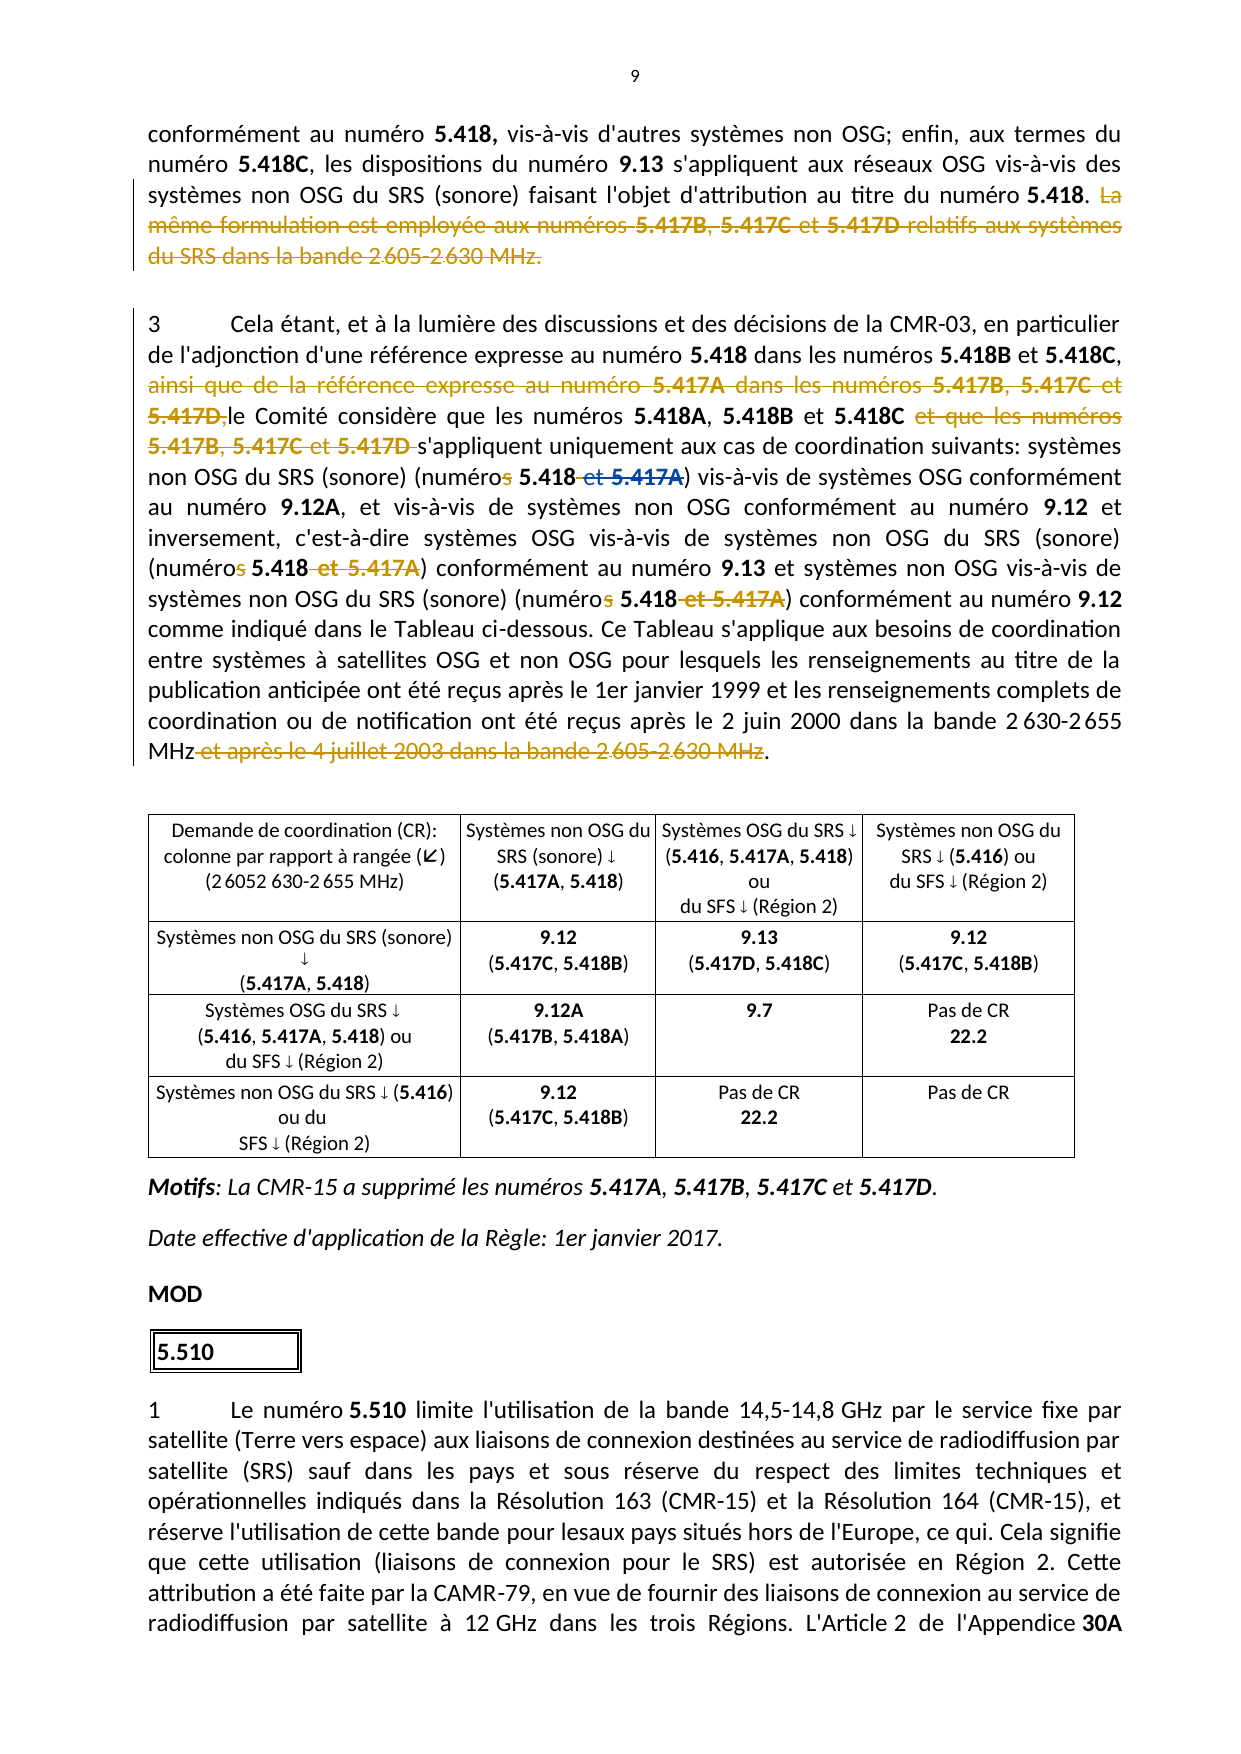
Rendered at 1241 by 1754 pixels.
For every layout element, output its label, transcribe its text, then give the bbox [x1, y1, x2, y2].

table_cell Systèmes OSG du SRS (5.416, 5.418) ou du SFS (Région 2) [149, 995, 460, 1076]
table_cell 9.7 [656, 995, 862, 1076]
table_cell 9.12 (5.418B) [461, 922, 655, 994]
table_cell Pas de CR 22.2 [656, 1077, 862, 1157]
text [148, 118, 1122, 226]
table_header Demande de coordination (CR): colonne par rapport à rangée () (-2 655 MHz) [149, 815, 460, 921]
table_cell Pas de CR [863, 1077, 1074, 1157]
text 3 Cela étant, et à la lumière des discussions et des décisions de la CMR-03, en particulier de l'adjonction d'une référence expresse au numéro 5.418 dans les numéros 5.418B et 5.418C, le Comité considère que les numéros 5.418A, 5.418B et 5.418C s'appliquent uniquement aux cas de coordination suivants: systèmes non OSG du SRS (sonore) (numéro 5.418) vis-à-vis de systèmes OSG conformément au numéro 9.12A, et vis-à-vis de systèmes non OSG conformément au numéro 9.12 et inversement, c'est-à-dire systèmes OSG vis-à-vis de systèmes non OSG du SRS (sonore) (numéro 5.418) conformément au numéro 9.13 et systèmes non OSG vis-à-vis de systèmes non OSG du SRS (sonore) (numéro 5.418) conformément au numéro 9.12 comme indiqué dans le Tableau ci-dessous. Ce Tableau s'applique aux besoins de coordination entre systèmes à satellites OSG et non OSG pour lesquels les renseignements au titre de la publication anticipée ont été reçus après le 1er janvier 1999 et les renseignements complets de coordination ou de notification ont été reçus après le 2 juin 2000 dans la bande 2 630-2 655 MHz. [148, 387, 1122, 766]
table_cell Systèmes non OSG du SRS (sonore) (5.418) [149, 922, 460, 994]
text 3 Cela étant, et à la lumière des discussions et des décisions de la CMR-03, en particulier de l'adjonction d'une référence expresse au numéro 5.418 dans les numéros 5.418B et 5.418C, le Comité considère que les numéros 5.418A, 5.418B et 5.418C s'appliquent uniquement aux cas de coordination suivants: systèmes non OSG du SRS (sonore) (numéro 5.418) vis-à-vis de systèmes OSG conformément au numéro 9.12A, et vis-à-vis de systèmes non OSG conformément au numéro 9.12 et inversement, c'est-à-dire systèmes OSG vis-à-vis de systèmes non OSG du SRS (sonore) (numéro 5.418) conformément au numéro 9.13 et systèmes non OSG vis-à-vis de systèmes non OSG du SRS (sonore) (numéro 5.418) conformément au numéro 9.12 comme indiqué dans le Tableau ci-dessous. Ce Tableau s'applique aux besoins de coordination entre systèmes à satellites OSG et non OSG pour lesquels les renseignements au titre de la publication anticipée ont été reçus après le 1er janvier 1999 et les renseignements complets de coordination ou de notification ont été reçus après le 2 juin 2000 dans la bande 2 630-2 655 MHz. [148, 308, 1122, 386]
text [148, 1394, 1122, 1638]
table_cell Pas de CR 22.2 [863, 995, 1074, 1076]
table_cell Systèmes non OSG du SRS (5.416) ou du SFS (Région 2) [149, 1077, 460, 1157]
table_header Systèmes OSG du SRS (5.416, , 5.418) ou du SFS (Région 2) [656, 815, 862, 921]
table_header Systèmes non OSG du SRS (5.416) ou du SFS (Région 2) [863, 815, 1074, 921]
table_cell 9.12A (5.418A) [461, 995, 655, 1076]
table_cell 9.12 (5.418B) [863, 922, 1074, 994]
table_header Systèmes non OSG du SRS (sonore) (5.418) [461, 815, 655, 921]
text Motifs: La CMR-15 a supprimé les numéros 5.417A, 5.417B, 5.417C et 5.417D. [148, 1171, 1122, 1201]
subtitle MOD [148, 1278, 1122, 1308]
text Date effective d'application de la Règle: 1er janvier 2017. [148, 1222, 1122, 1253]
table_cell 9.12 (5.418B) [461, 1077, 655, 1157]
table_cell 9.13 (5.418C) [656, 922, 862, 994]
